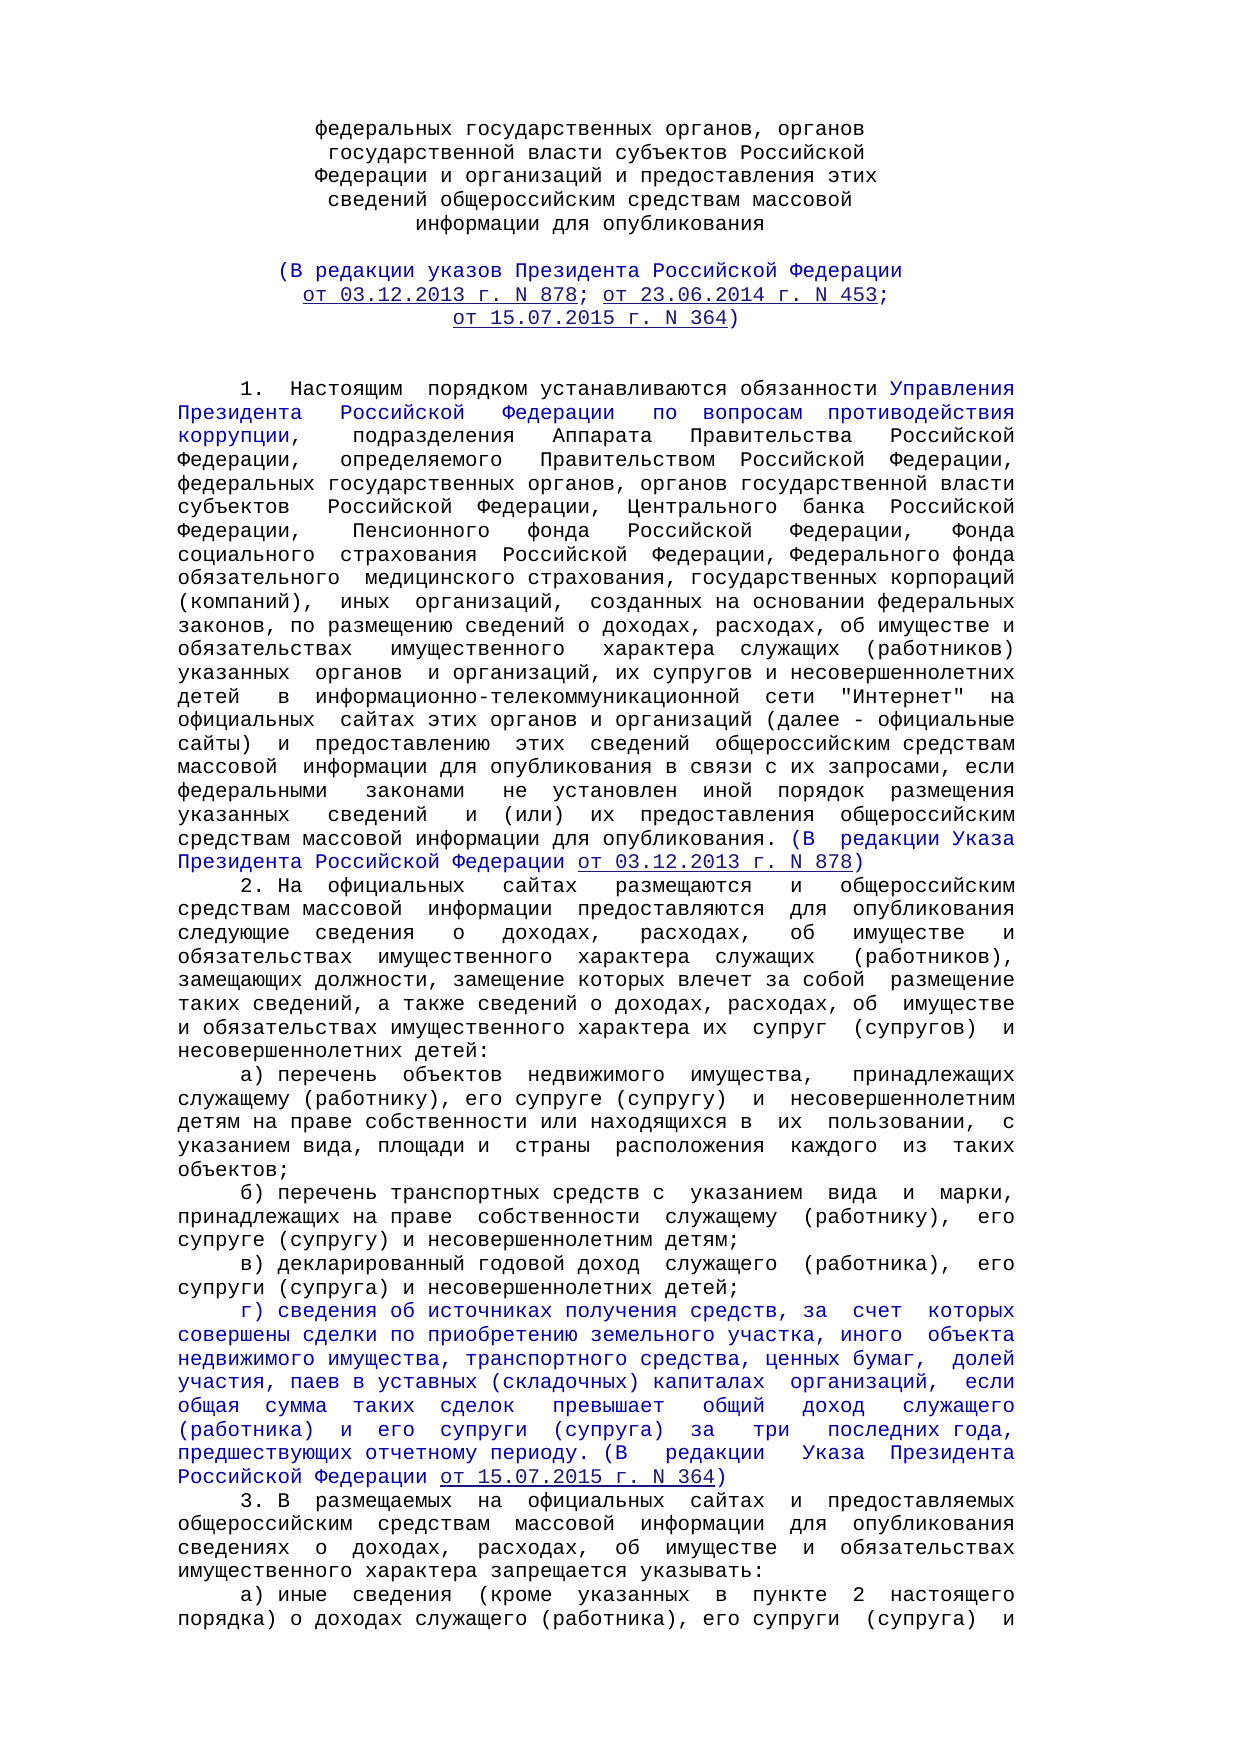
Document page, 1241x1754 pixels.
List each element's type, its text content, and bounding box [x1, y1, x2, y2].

text Президента Российской Федерации от 03.12.2013 г. N 878) [177, 851, 1152, 875]
text законов, по размещению сведений о доходах, расходах, об имуществе и [177, 615, 1152, 638]
text Российской Федерации от 15.07.2015 г. N 364) [177, 1466, 1152, 1489]
text супруге (супругу) и несовершеннолетним детям; [177, 1229, 1152, 1253]
text принадлежащих на праве собственности служащему (работнику), его [177, 1206, 1152, 1229]
text федеральных государственных органов, органов [177, 118, 1152, 142]
text а) перечень объектов недвижимого имущества, принадлежащих [177, 1064, 1152, 1088]
text 1. Настоящим порядком устанавливаются обязанности Управления [177, 378, 1152, 402]
text супруги (супруга) и несовершеннолетних детей; [177, 1277, 1152, 1300]
text федеральных государственных органов, органов государственной власти [177, 473, 1152, 496]
text г) сведения об источниках получения средств, за счет которых [177, 1300, 1152, 1324]
text и обязательствах имущественного характера их супруг (супругов) и [177, 1017, 1152, 1040]
text служащему (работнику), его супруге (супругу) и несовершеннолетним [177, 1088, 1152, 1111]
text субъектов Российской Федерации, Центрального банка Российской [177, 496, 1152, 520]
text средствам массовой информации для опубликования. (В редакции Указа [177, 827, 1152, 851]
text массовой информации для опубликования в связи с их запросами, если [177, 757, 1152, 780]
text объектов; [177, 1158, 1152, 1182]
text детей в информационно-телекоммуникационной сети "Интернет" на [177, 686, 1152, 709]
text Президента Российской Федерации по вопросам противодействия [177, 402, 1152, 426]
text порядка) о доходах служащего (работника), его супруги (супруга) и [177, 1608, 1152, 1631]
text предшествующих отчетному периоду. (В редакции Указа Президента [177, 1442, 1152, 1466]
text совершены сделки по приобретению земельного участка, иного объекта [177, 1324, 1152, 1348]
text следующие сведения о доходах, расходах, об имуществе и [177, 922, 1152, 946]
text а) иные сведения (кроме указанных в пункте 2 настоящего [177, 1584, 1152, 1608]
text указанием вида, площади и страны расположения каждого из таких [177, 1135, 1152, 1158]
text несовершеннолетних детей: [177, 1040, 1152, 1064]
text социального страхования Российской Федерации, Федерального фонда [177, 544, 1152, 567]
text имущественного характера запрещается указывать: [177, 1561, 1152, 1584]
text федеральными законами не установлен иной порядок размещения [177, 780, 1152, 804]
text государственной власти субъектов Российской [177, 142, 1152, 165]
text от 15.07.2015 г. N 364) [177, 307, 1152, 331]
text сведениях о доходах, расходах, об имуществе и обязательствах [177, 1537, 1152, 1561]
text Федерации и организаций и предоставления этих [177, 165, 1152, 189]
text указанных органов и организаций, их супругов и несовершеннолетних [177, 662, 1152, 686]
text участия, паев в уставных (складочных) капиталах организаций, если [177, 1371, 1152, 1395]
text (работника) и его супруги (супруга) за три последних года, [177, 1419, 1152, 1442]
text детям на праве собственности или находящихся в их пользовании, с [177, 1111, 1152, 1135]
text (компаний), иных организаций, созданных на основании федеральных [177, 591, 1152, 615]
text указанных сведений и (или) их предоставления общероссийским [177, 804, 1152, 827]
text общая сумма таких сделок превышает общий доход служащего [177, 1395, 1152, 1419]
text обязательствах имущественного характера служащих (работников) [177, 638, 1152, 662]
text обязательного медицинского страхования, государственных корпораций [177, 567, 1152, 591]
text в) декларированный годовой доход служащего (работника), его [177, 1253, 1152, 1277]
text общероссийским средствам массовой информации для опубликования [177, 1513, 1152, 1537]
text коррупции, подразделения Аппарата Правительства Российской [177, 426, 1152, 449]
text сведений общероссийским средствам массовой [177, 189, 1152, 213]
text от 03.12.2013 г. N 878; от 23.06.2014 г. N 453; [177, 284, 1152, 307]
text б) перечень транспортных средств с указанием вида и марки, [177, 1182, 1152, 1206]
text 3. В размещаемых на официальных сайтах и предоставляемых [177, 1489, 1152, 1513]
text информации для опубликования [177, 213, 1152, 236]
text недвижимого имущества, транспортного средства, ценных бумаг, долей [177, 1348, 1152, 1371]
text таких сведений, а также сведений о доходах, расходах, об имуществе [177, 993, 1152, 1017]
text Федерации, определяемого Правительством Российской Федерации, [177, 449, 1152, 473]
text обязательствах имущественного характера служащих (работников), [177, 946, 1152, 969]
text (В редакции указов Президента Российской Федерации [177, 260, 1152, 284]
text официальных сайтах этих органов и организаций (далее - официальные [177, 709, 1152, 733]
text средствам массовой информации предоставляются для опубликования [177, 898, 1152, 922]
text замещающих должности, замещение которых влечет за собой размещение [177, 969, 1152, 993]
text сайты) и предоставлению этих сведений общероссийским средствам [177, 733, 1152, 757]
text Федерации, Пенсионного фонда Российской Федерации, Фонда [177, 520, 1152, 544]
text 2. На официальных сайтах размещаются и общероссийским [177, 875, 1152, 898]
